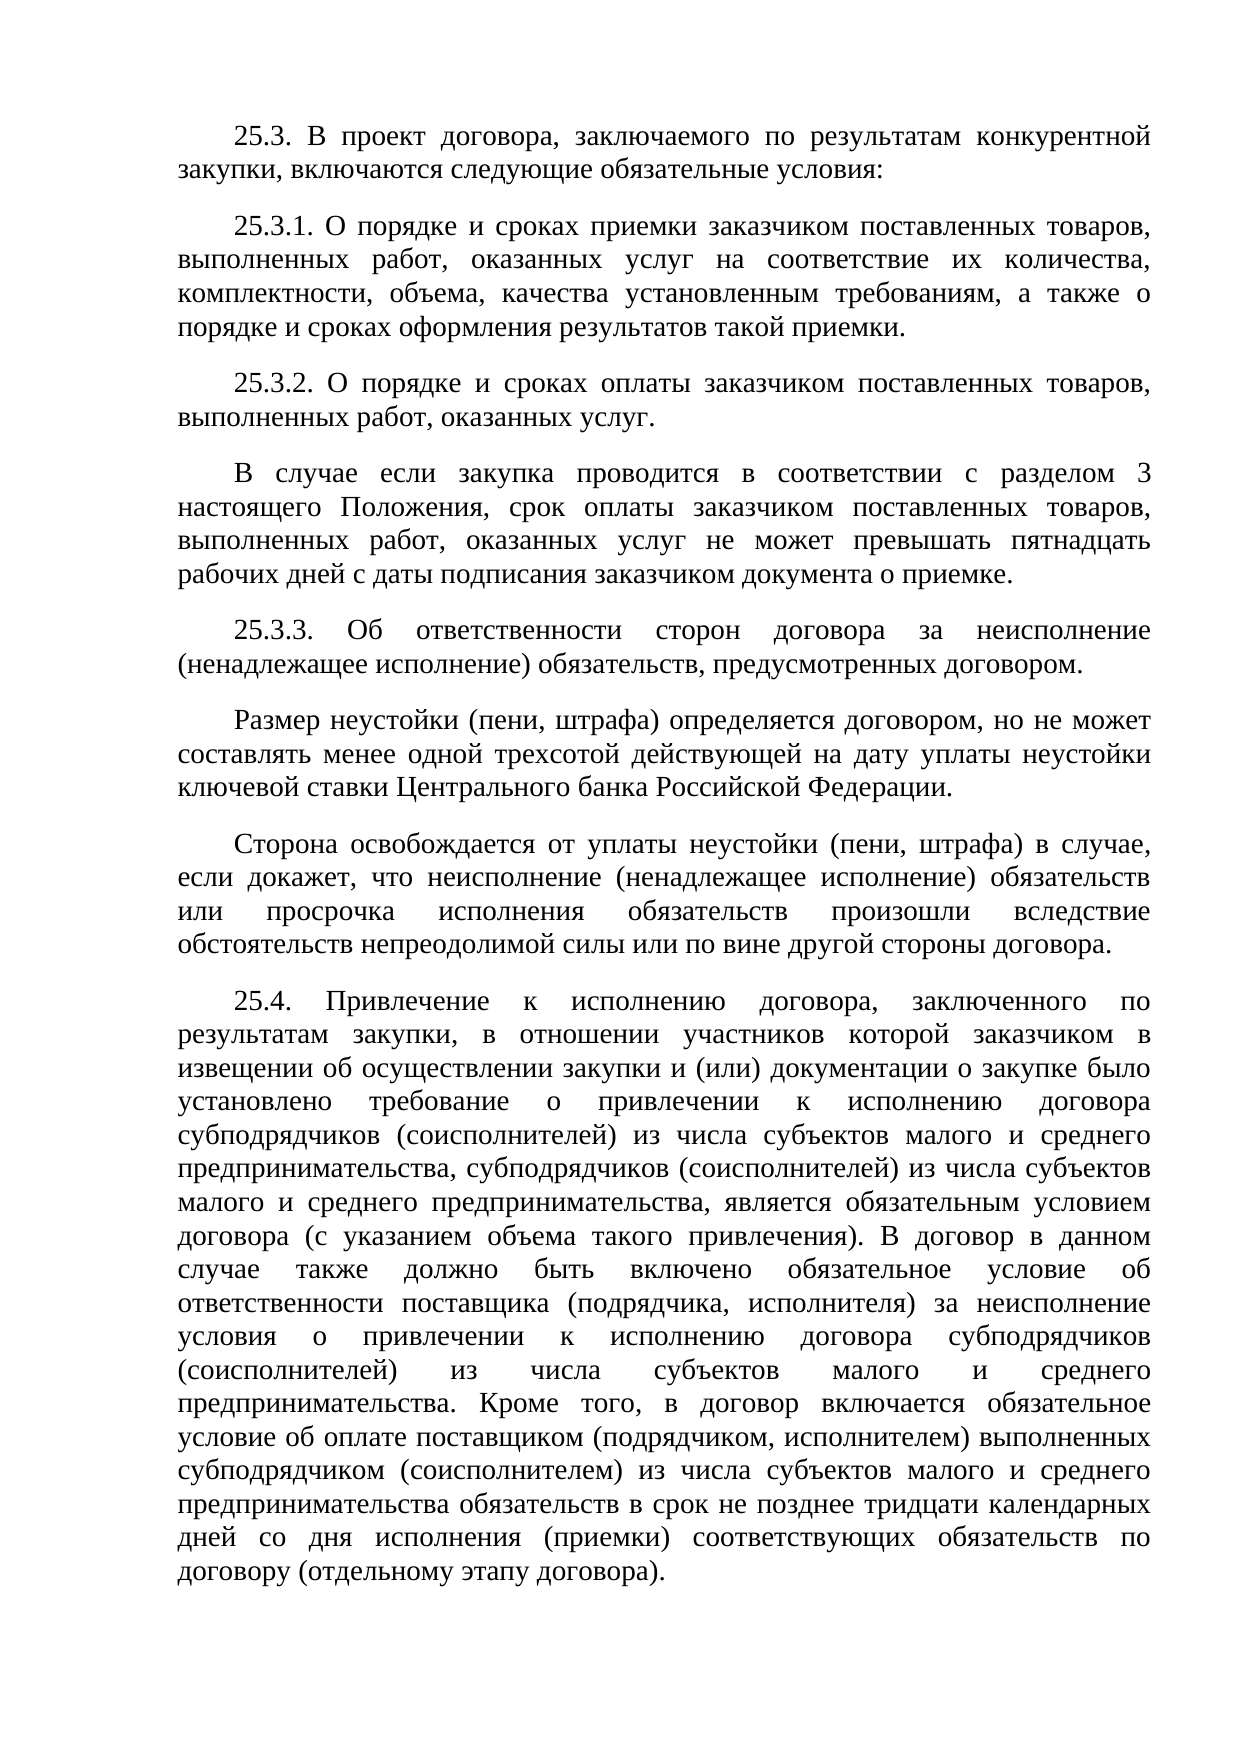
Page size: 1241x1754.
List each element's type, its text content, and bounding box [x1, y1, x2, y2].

text 25.3.3. Об ответственности сторон договора за неисполнение (ненадлежащее исполнение) обязательств, предусмотренных договором. [177, 612, 1152, 679]
text 25.4. Привлечение к исполнению договора, заключенного по результатам закупки, в отношении участников которой заказчиком в извещении об осуществлении закупки и (или) документации о закупке было установлено требование о привлечении к исполнению договора субподрядчиков (соисполнителей) из числа субъектов малого и среднего предпринимательства, субподрядчиков (соисполнителей) из числа субъектов малого и среднего предпринимательства, является обязательным условием договора (с указанием объема такого привлечения). В договор в данном случае также должно быть включено обязательное условие об ответственности поставщика (подрядчика, исполнителя) за неисполнение условия о привлечении к исполнению договора субподрядчиков (соисполнителей) из числа субъектов малого и среднего предпринимательства. Кроме того, в договор включается обязательное условие об оплате поставщиком (подрядчиком, исполнителем) выполненных субподрядчиком (соисполнителем) из числа субъектов малого и среднего предпринимательства обязательств в срок не позднее тридцати календарных дней со дня исполнения (приемки) соответствующих обязательств по договору (отдельному этапу договора). [177, 983, 1152, 1587]
text В случае если закупка проводится в соответствии с разделом 3 настоящего Положения, срок оплаты заказчиком поставленных товаров, выполненных работ, оказанных услуг не может превышать пятнадцать рабочих дней с даты подписания заказчиком документа о приемке. [177, 455, 1152, 589]
text 25.3.1. О порядке и сроках приемки заказчиком поставленных товаров, выполненных работ, оказанных услуг на соответствие их количества, комплектности, объема, качества установленным требованиям, а также о порядке и сроках оформления результатов такой приемки. [177, 208, 1152, 342]
text Размер неустойки (пени, штрафа) определяется договором, но не может составлять менее одной трехсотой действующей на дату уплаты неустойки ключевой ставки Центрального банка Российской Федерации. [177, 702, 1152, 803]
text 25.3. В проект договора, заключаемого по результатам конкурентной закупки, включаются следующие обязательные условия: [177, 118, 1152, 185]
text Сторона освобождается от уплаты неустойки (пени, штрафа) в случае, если докажет, что неисполнение (ненадлежащее исполнение) обязательств или просрочка исполнения обязательств произошли вследствие обстоятельств непреодолимой силы или по вине другой стороны договора. [177, 826, 1152, 960]
text 25.3.2. О порядке и сроках оплаты заказчиком поставленных товаров, выполненных работ, оказанных услуг. [177, 365, 1152, 432]
